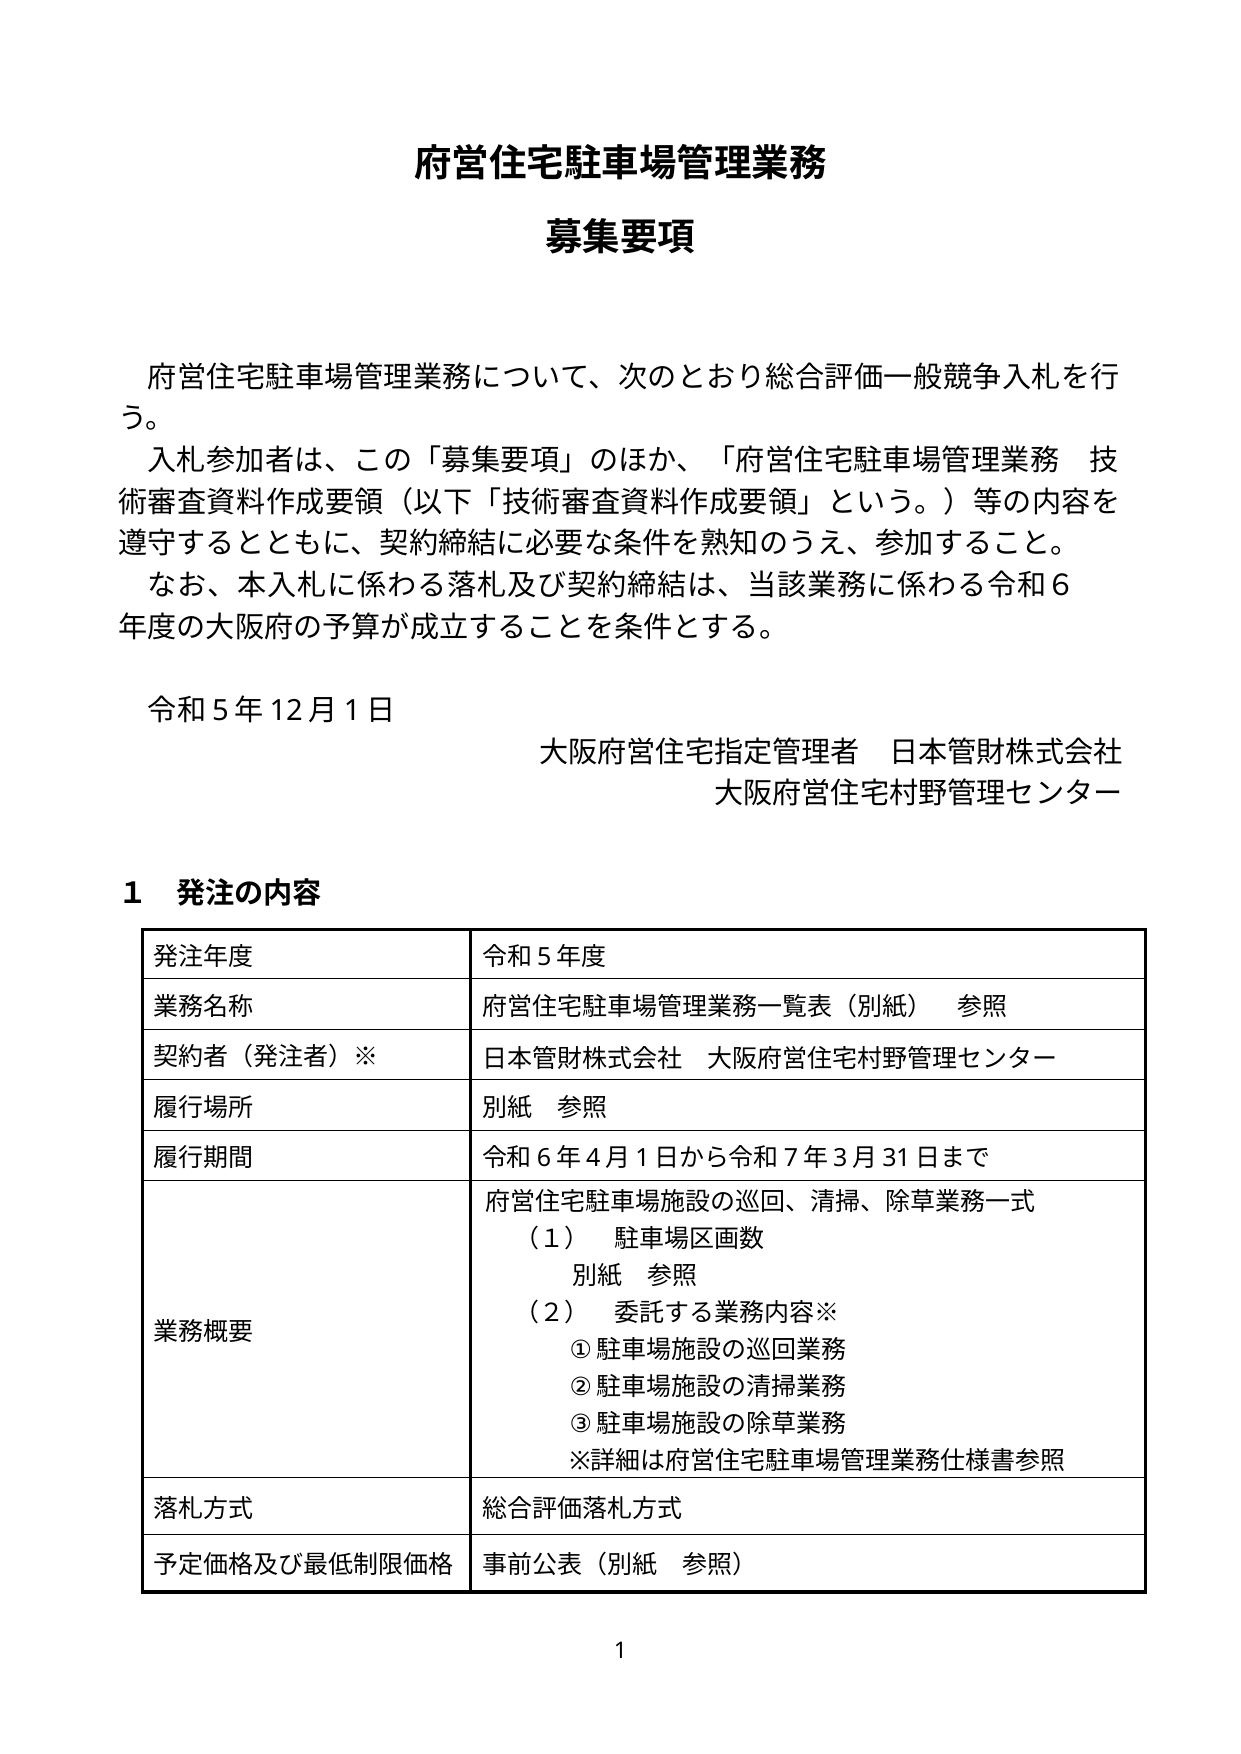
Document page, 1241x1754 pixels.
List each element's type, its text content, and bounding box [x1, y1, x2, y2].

text 大阪府営住宅指定管理者 日本管財株式会社 [118, 729, 1122, 771]
table_cell 府営住宅駐車場管理業務一覧表（別紙） 参照 [472, 979, 1144, 1029]
table_cell 日本管財株式会社 大阪府営住宅村野管理センター [472, 1030, 1144, 1079]
table_header 発注年度 [144, 931, 469, 978]
table_cell 業務名称 [144, 979, 469, 1029]
table_cell 府営住宅駐車場施設の巡回、清掃、除草業務一式 （１） 駐車場区画数 別紙 参照 （２） 委託する業務内容※ ①駐車場施設の巡回業務 ②駐車場施設の清掃業務 ③駐車場施設の除草業務 ※詳細は府営住宅駐車場管理業務仕様書参照 [472, 1181, 1144, 1477]
text 府営住宅駐車場管理業務について、次のとおり総合評価一般競争入札を行う。 [118, 354, 1122, 437]
text 募集要項 [118, 197, 1122, 271]
table_cell 業務概要 [144, 1181, 469, 1477]
text 大阪府営住宅村野管理センター [118, 771, 1122, 812]
table_cell 履行期間 [144, 1131, 469, 1180]
text 令和5年12月1日 [118, 687, 1077, 729]
text なお、本入札に係わる落札及び契約締結は、当該業務に係わる令和６年度の大阪府の予算が成立することを条件とする。 [118, 562, 1077, 646]
table_cell 落札方式 [144, 1478, 469, 1534]
text 入札参加者は、この「募集要項」のほか、「府営住宅駐車場管理業務 技術審査資料作成要領（以下「技術審査資料作成要領」という。）等の内容を遵守するとともに、契約締結に必要な条件を熟知のうえ、参加すること。 [118, 437, 1122, 562]
table_cell 総合評価落札方式 [472, 1478, 1144, 1534]
table_cell 契約者（発注者）※ [144, 1030, 469, 1079]
text １ 発注の内容 [118, 854, 1122, 928]
table_cell 令和6年4月1日から令和7年3月31日まで [472, 1131, 1144, 1180]
table_cell 事前公表（別紙 参照） [472, 1535, 1144, 1590]
table_header 令和5年度 [472, 931, 1144, 978]
table_cell 別紙 参照 [472, 1080, 1144, 1130]
table_cell 予定価格及び最低制限価格 [144, 1535, 469, 1590]
text 府営住宅駐車場管理業務 [118, 123, 1122, 197]
table_cell 履行場所 [144, 1080, 469, 1130]
